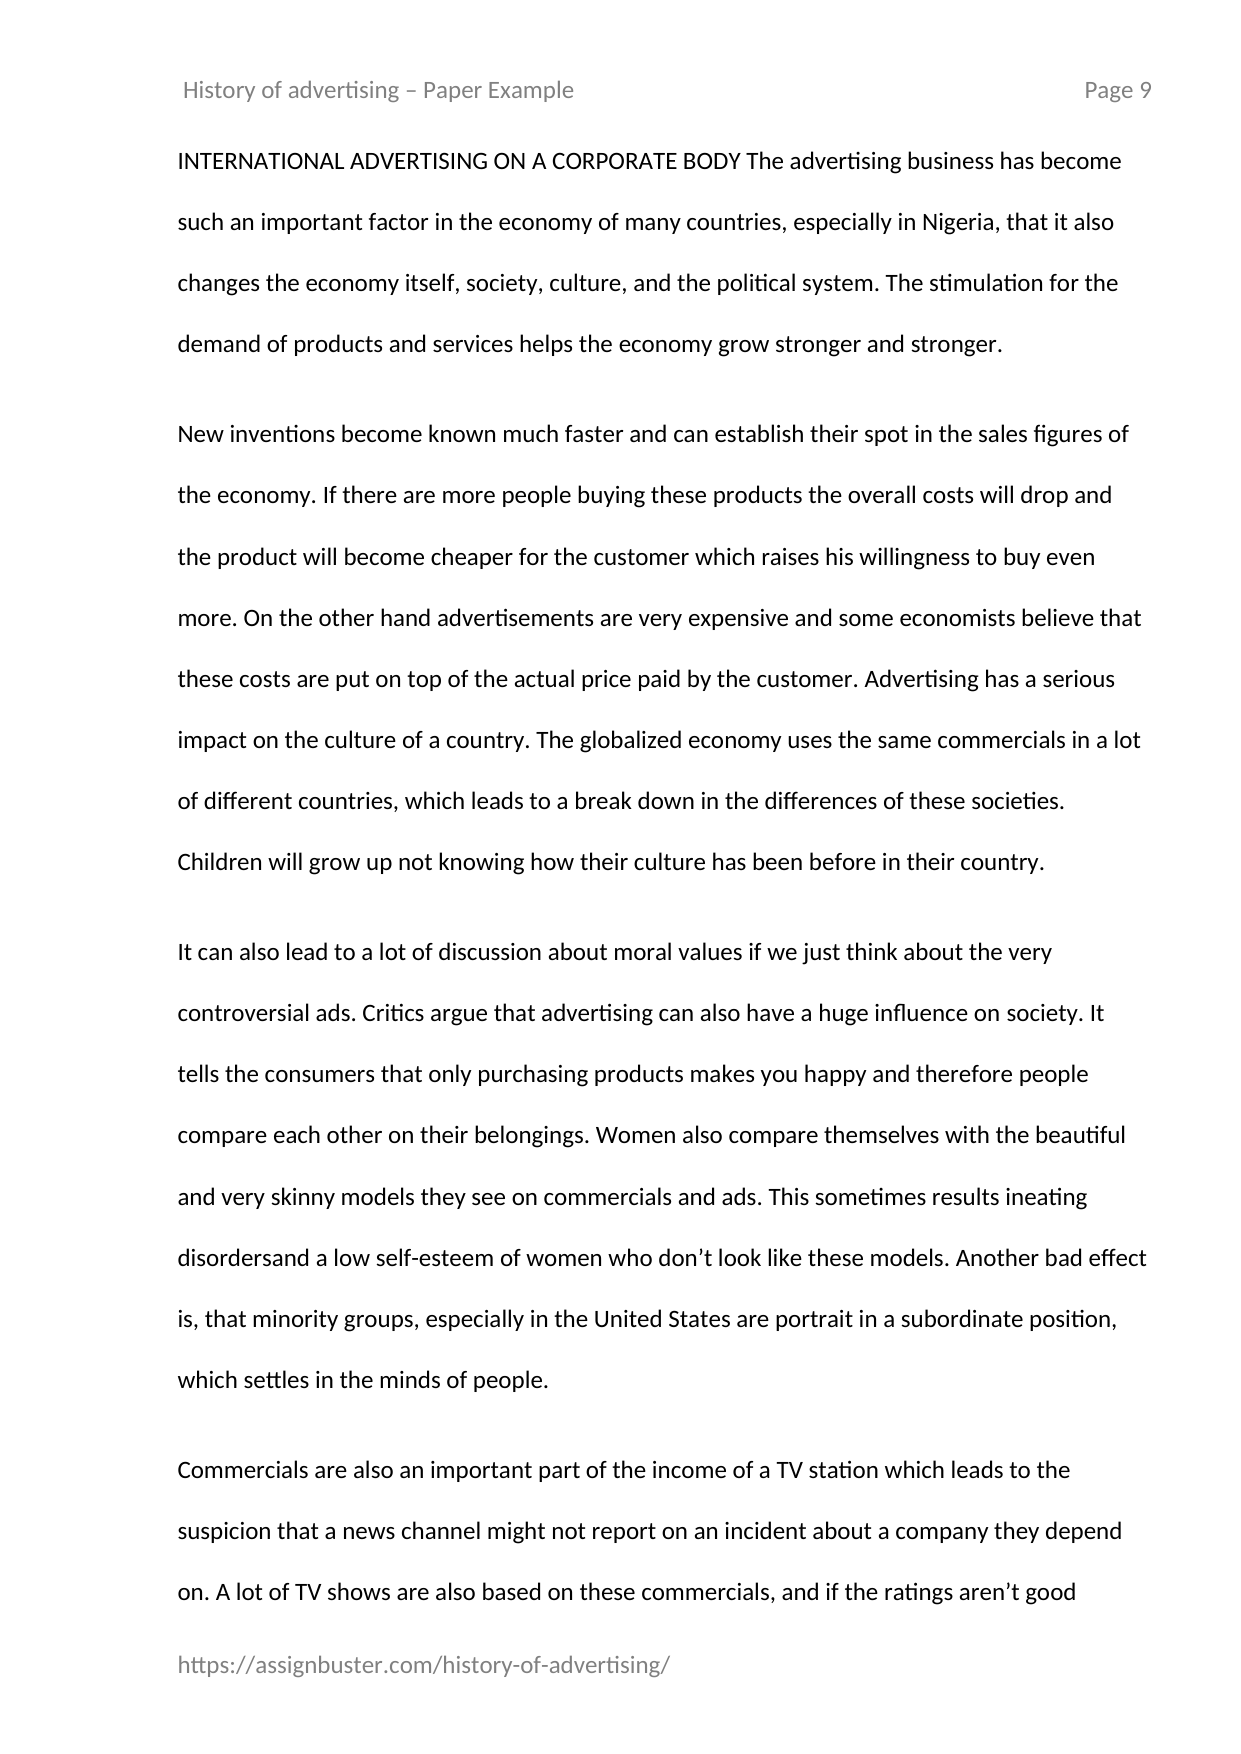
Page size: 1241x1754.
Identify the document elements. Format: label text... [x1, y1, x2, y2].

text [177, 1454, 1152, 1607]
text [177, 145, 1152, 359]
text New inventions become known much faster and can establish their spot in the sales figures of the economy. If there are more people buying these products the overall costs will drop and the product will become cheaper for the customer which raises his willingness to buy even more. On the other hand advertisements are very expensive and some economists believe that these costs are put on top of the actual price paid by the customer. Advertising has a serious impact on the culture of a country. The globalized economy uses the same commercials in a lot of different countries, which leads to a break down in the differences of these societies. Children will grow up not knowing how their culture has been before in their country. [177, 419, 1152, 876]
text It can also lead to a lot of discussion about moral values if we just think about the very controversial ads. Critics argue that advertising can also have a huge influence on society. It tells the consumers that only purchasing products makes you happy and therefore people compare each other on their belongings. Women also compare themselves with the beautiful and very skinny models they see on commercials and ads. This sometimes results ineating disordersand a low self-esteem of women who don’t look like these models. Another bad effect is, that minority groups, especially in the United States are portrait in a subordinate position, which settles in the minds of people. [177, 936, 1152, 1394]
